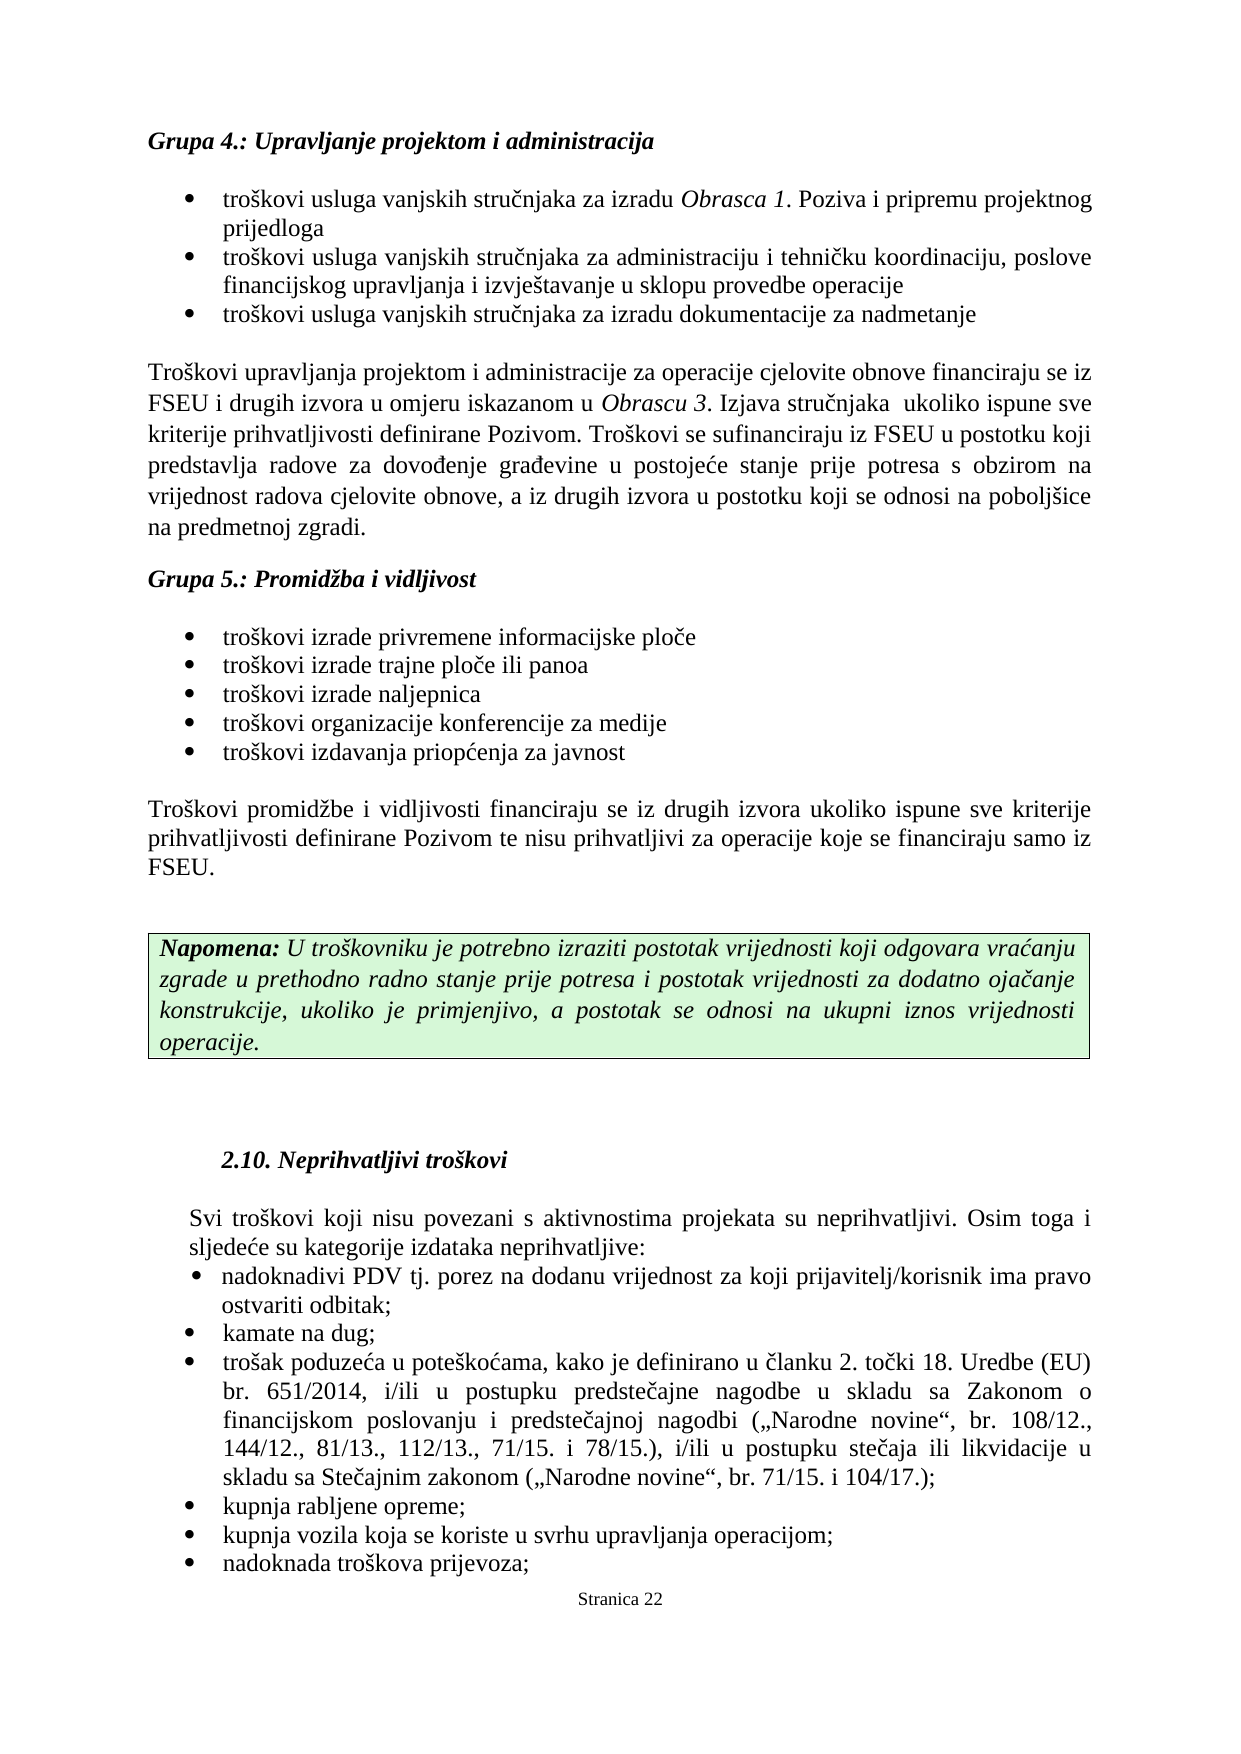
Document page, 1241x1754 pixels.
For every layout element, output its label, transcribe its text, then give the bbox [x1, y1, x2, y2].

list nadoknadivi PDV tj. porez na dodanu vrijednost za koji prijavitelj/korisnik ima pravo ostvariti odbitak; [192, 1261, 1093, 1318]
list nadoknada troškova prijevoza; [185, 1548, 1093, 1577]
list trošak poduzeća u poteškoćama, kako je definirano u članku 2. točki 18. Uredbe (EU) br. 651/2014, i/ili u postupku predstečajne nagodbe u skladu sa Zakonom o financijskom poslovanju i predstečajnoj nagodbi („Narodne novine“, br. 108/12., 144/12., 81/13., 112/13., 71/15. i 78/15.), i/ili u postupku stečaja ili likvidacije u skladu sa Stečajnim zakonom („Narodne novine“, br. 71/15. i 104/17.); [185, 1347, 1093, 1491]
list kupnja vozila koja se koriste u svrhu upravljanja operacijom; [185, 1520, 1093, 1548]
list troškovi usluga vanjskih stručnjaka za izradu dokumentacije za nadmetanje [185, 299, 1093, 328]
list troškovi organizacije konferencije za medije [185, 708, 1093, 737]
list Svi troškovi koji nisu povezani s aktivnostima projekata su neprihvatljivi. Osim toga i sljedeće su kategorije izdataka neprihvatljive: [189, 1203, 1093, 1261]
text Troškovi upravljanja projektom i administracije za operacije cjelovite obnove financiraju se iz FSEU i drugih izvora u omjeru iskazanom u Obrascu 3. Izjava stručnjaka ukoliko ispune sve kriterije prihvatljivosti definirane Pozivom. Troškovi se sufinanciraju iz FSEU u postotku koji predstavlja radove za dovođenje građevine u postojeće stanje prije potresa s obzirom na vrijednost radova cjelovite obnove, a iz drugih izvora u postotku koji se odnosi na poboljšice na predmetnoj zgradi. [148, 357, 1093, 541]
list troškovi izrade trajne ploče ili panoa [185, 651, 1093, 679]
list troškovi izrade naljepnica [185, 679, 1093, 708]
subtitle 2.10. Neprihvatljivi troškovi [207, 1146, 1093, 1174]
list troškovi usluga vanjskih stručnjaka za administraciju i tehničku koordinaciju, poslove financijskog upravljanja i izvještavanje u sklopu provedbe operacije [185, 242, 1093, 299]
list troškovi izdavanja priopćenja za javnost [185, 737, 1093, 766]
text Troškovi promidžbe i vidljivosti financiraju se iz drugih izvora ukoliko ispune sve kriterije prihvatljivosti definirane Pozivom te nisu prihvatljivi za operacije koje se financiraju samo iz FSEU. [148, 794, 1093, 881]
list kupnja rabljene opreme; [185, 1491, 1093, 1520]
text Grupa 5.: Promidžba i vidljivost [148, 564, 1093, 593]
list troškovi usluga vanjskih stručnjaka za izradu Obrasca 1. Poziva i pripremu projektnog prijedloga [185, 184, 1093, 242]
list troškovi izrade privremene informacijske ploče [185, 622, 1093, 651]
text Grupa 4.: Upravljanje projektom i administracija [148, 126, 1093, 155]
table_header Napomena: U troškovniku je potrebno izraziti postotak vrijednosti koji odgovara vraćanju zgrade u prethodno radno stanje prije potresa i postotak vrijednosti za dodatno ojačanje konstrukcije, ukoliko je primjenjivo, a postotak se odnosi na ukupni iznos vrijednosti operacije. [149, 934, 1089, 1057]
list kamate na dug; [185, 1318, 1093, 1347]
